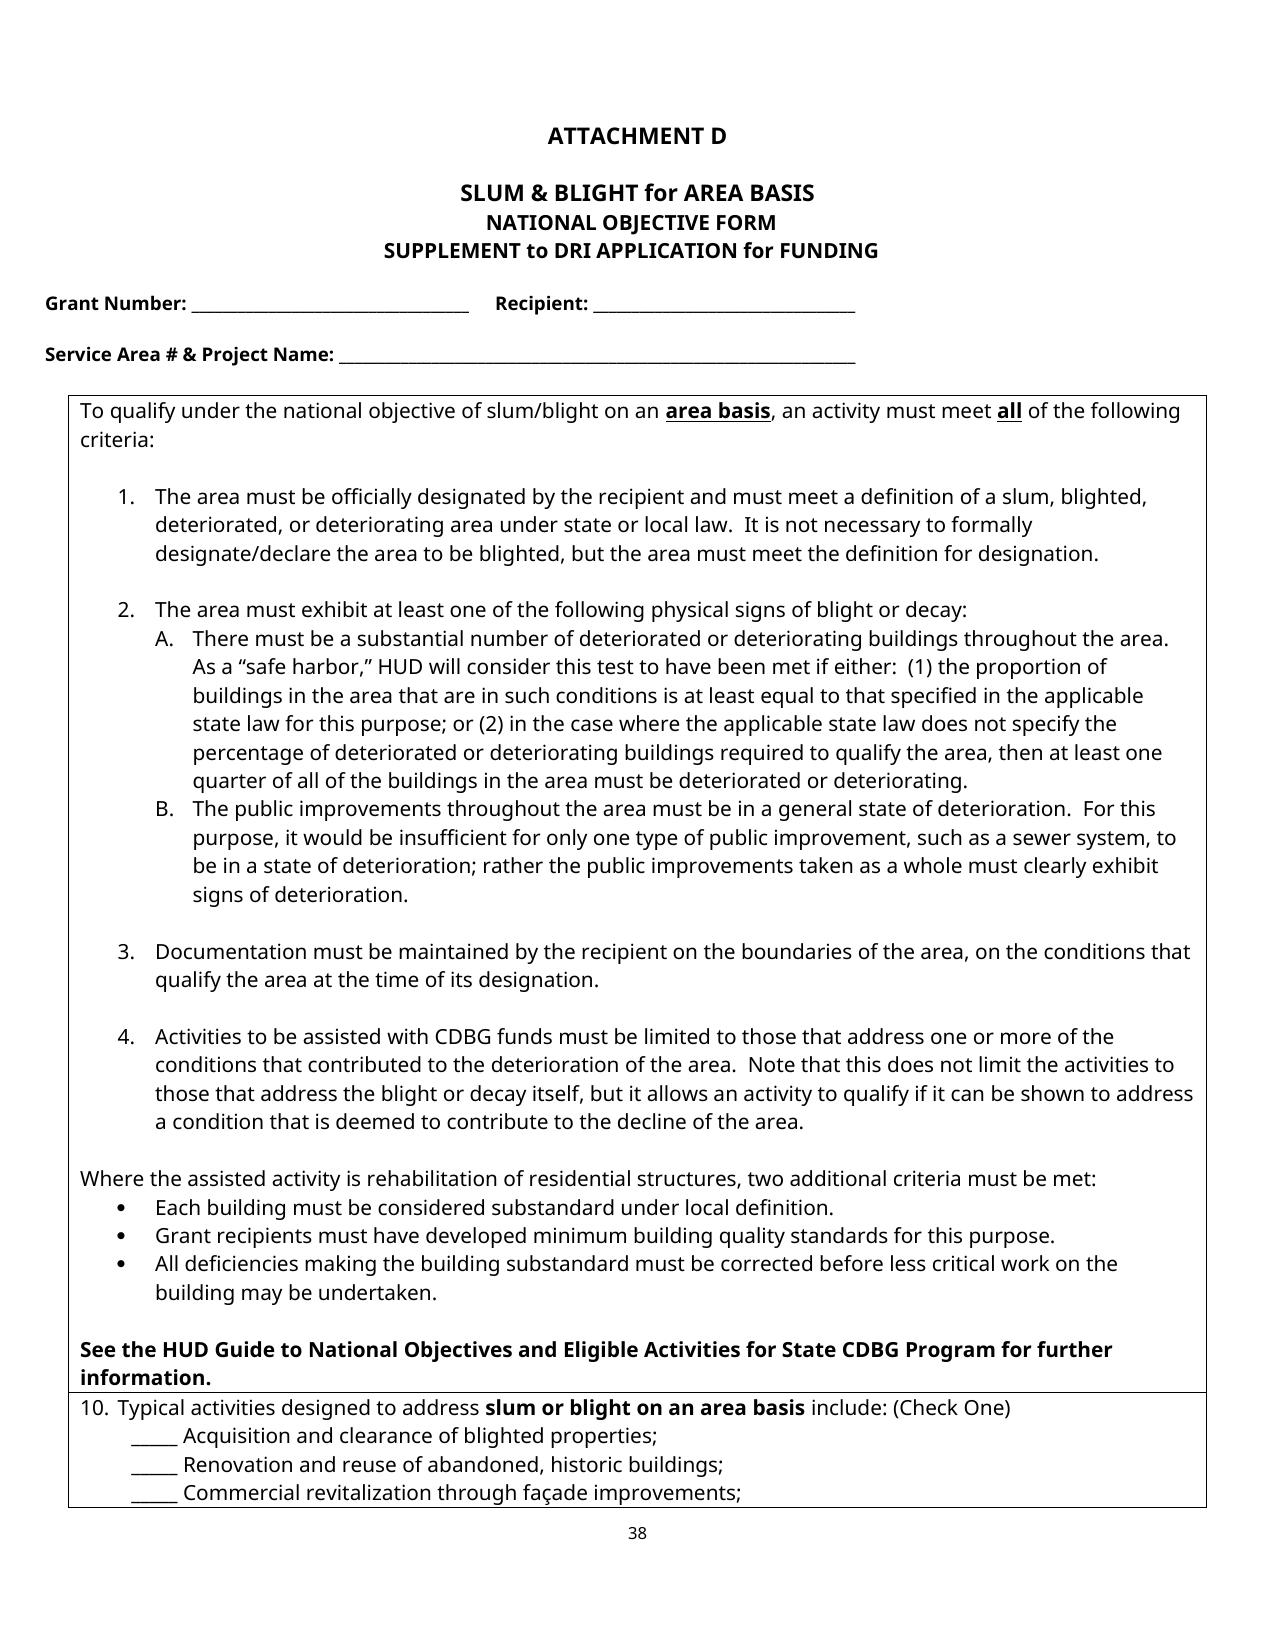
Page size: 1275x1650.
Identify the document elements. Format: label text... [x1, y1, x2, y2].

table_header To qualify under the national objective of slum/blight on an area basis, an activity must meet all of the following criteria: The area must be officially designated by the recipient and must meet a definition of a slum, blighted, deteriorated, or deteriorating area under state or local law. It is not necessary to formally designate/declare the area to be blighted, but the area must meet the definition for designation. The area must exhibit at least one of the following physical signs of blight or decay: There must be a substantial number of deteriorated or deteriorating buildings throughout the area. As a “safe harbor,” HUD will consider this test to have been met if either: (1) the proportion of buildings in the area that are in such conditions is at least equal to that specified in the applicable state law for this purpose; or (2) in the case where the applicable state law does not specify the percentage of deteriorated or deteriorating buildings required to qualify the area, then at least one quarter of all of the buildings in the area must be deteriorated or deteriorating. The public improvements throughout the area must be in a general state of deterioration. For this purpose, it would be insufficient for only one type of public improvement, such as a sewer system, to be in a state of deterioration; rather the public improvements taken as a whole must clearly exhibit signs of deterioration. Documentation must be maintained by the recipient on the boundaries of the area, on the conditions that qualify the area at the time of its designation. Activities to be assisted with CDBG funds must be limited to those that address one or more of the conditions that contributed to the deterioration of the area. Note that this does not limit the activities to those that address the blight or decay itself, but it allows an activity to qualify if it can be shown to address a condition that is deemed to contribute to the decline of the area. Where the assisted activity is rehabilitation of residential structures, two additional criteria must be met: Each building must be considered substandard under local definition. Grant recipients must have developed minimum building quality standards for this purpose. All deficiencies making the building substandard must be corrected before less critical work on the building may be undertaken. See the HUD Guide to National Objectives and Eligible Activities for State CDBG Program for further information. [69, 396, 1206, 1392]
text NATIONAL OBJECTIVE FORM [45, 208, 1217, 236]
subtitle SLUM & BLIGHT for AREA BASIS [120, 177, 1155, 208]
text Service Area # & Project Name: ___________________________________________________________________ [45, 341, 1230, 367]
subtitle ATTACHMENT D [120, 120, 1155, 151]
text Grant Number: ____________________________________ Recipient: __________________________________ [45, 290, 1230, 316]
text SUPPLEMENT to DRI APPLICATION for FUNDING [45, 236, 1217, 265]
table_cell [69, 1393, 1206, 1507]
